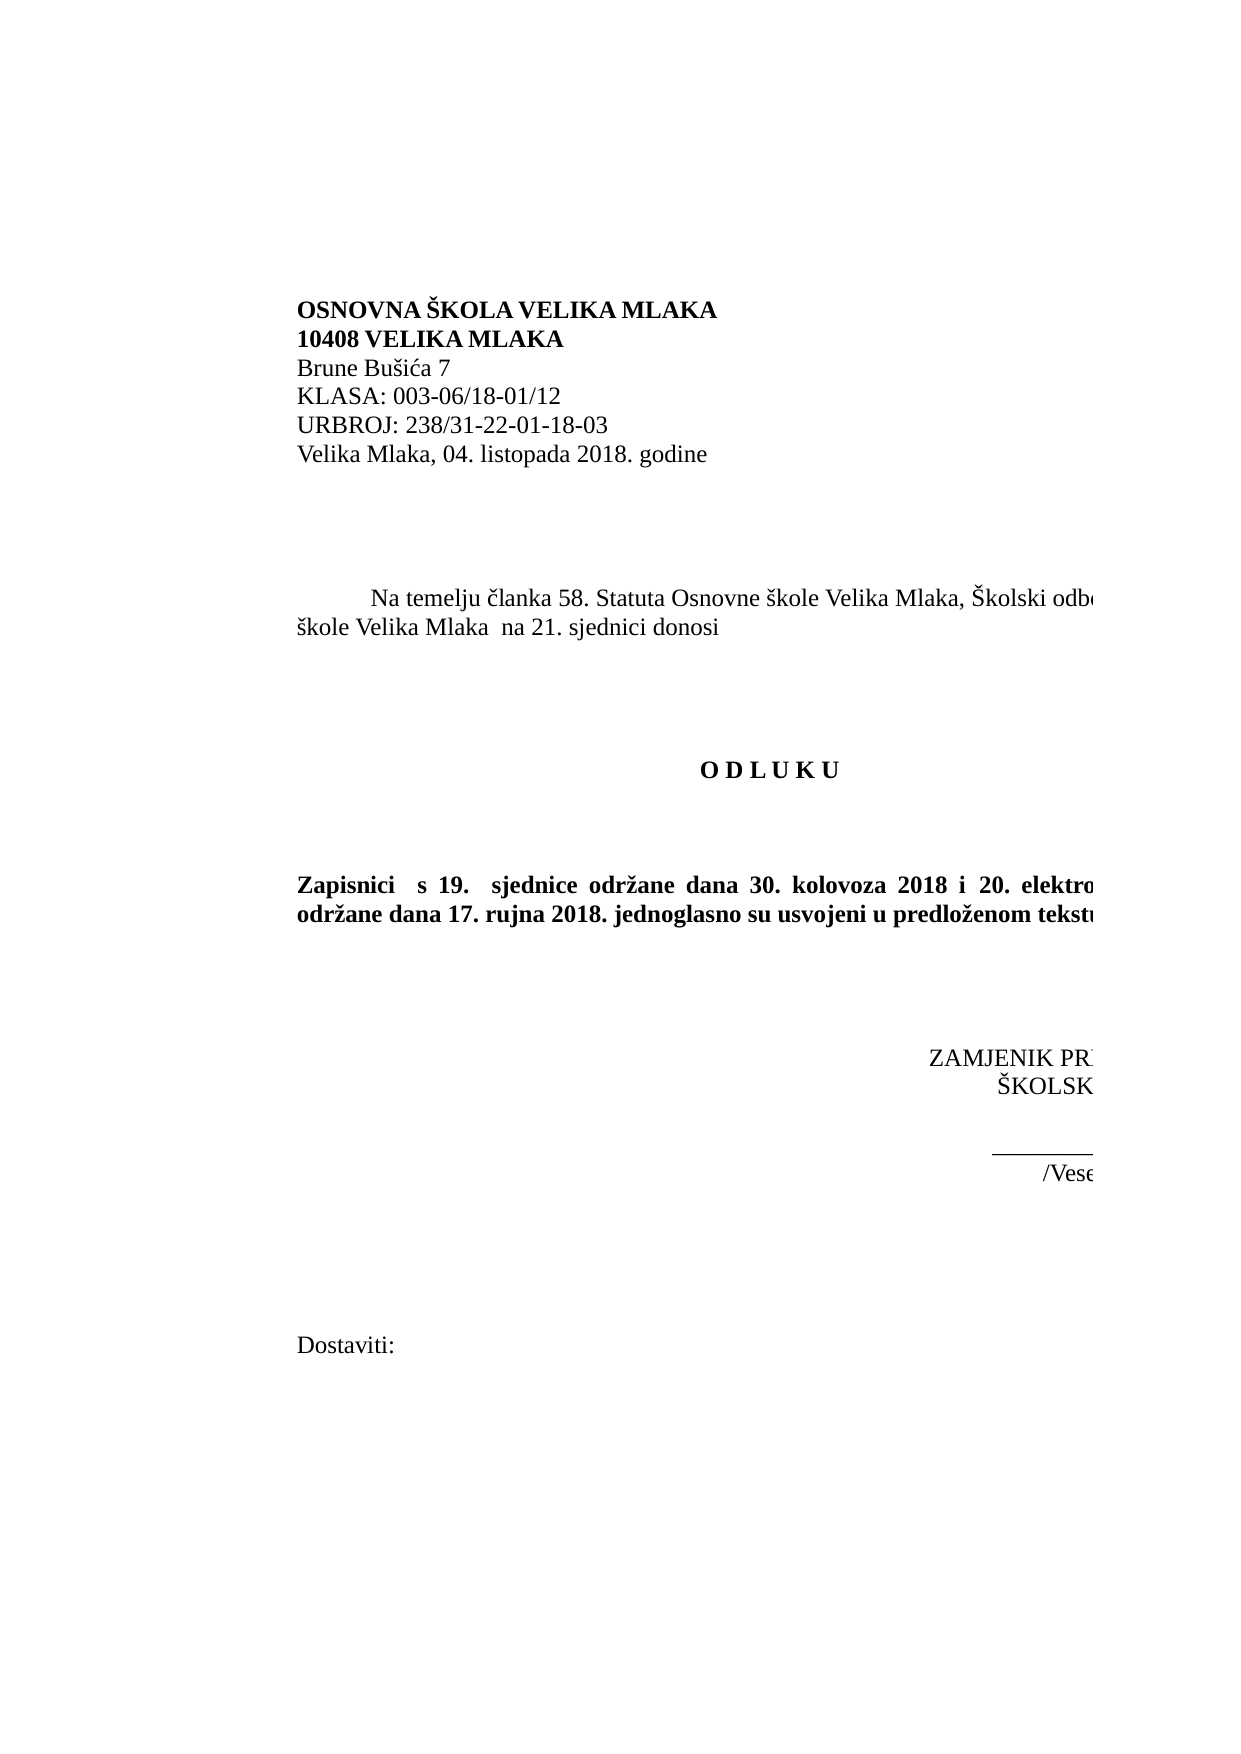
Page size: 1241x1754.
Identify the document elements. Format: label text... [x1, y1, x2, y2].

text vv [148, 148, 1093, 1355]
